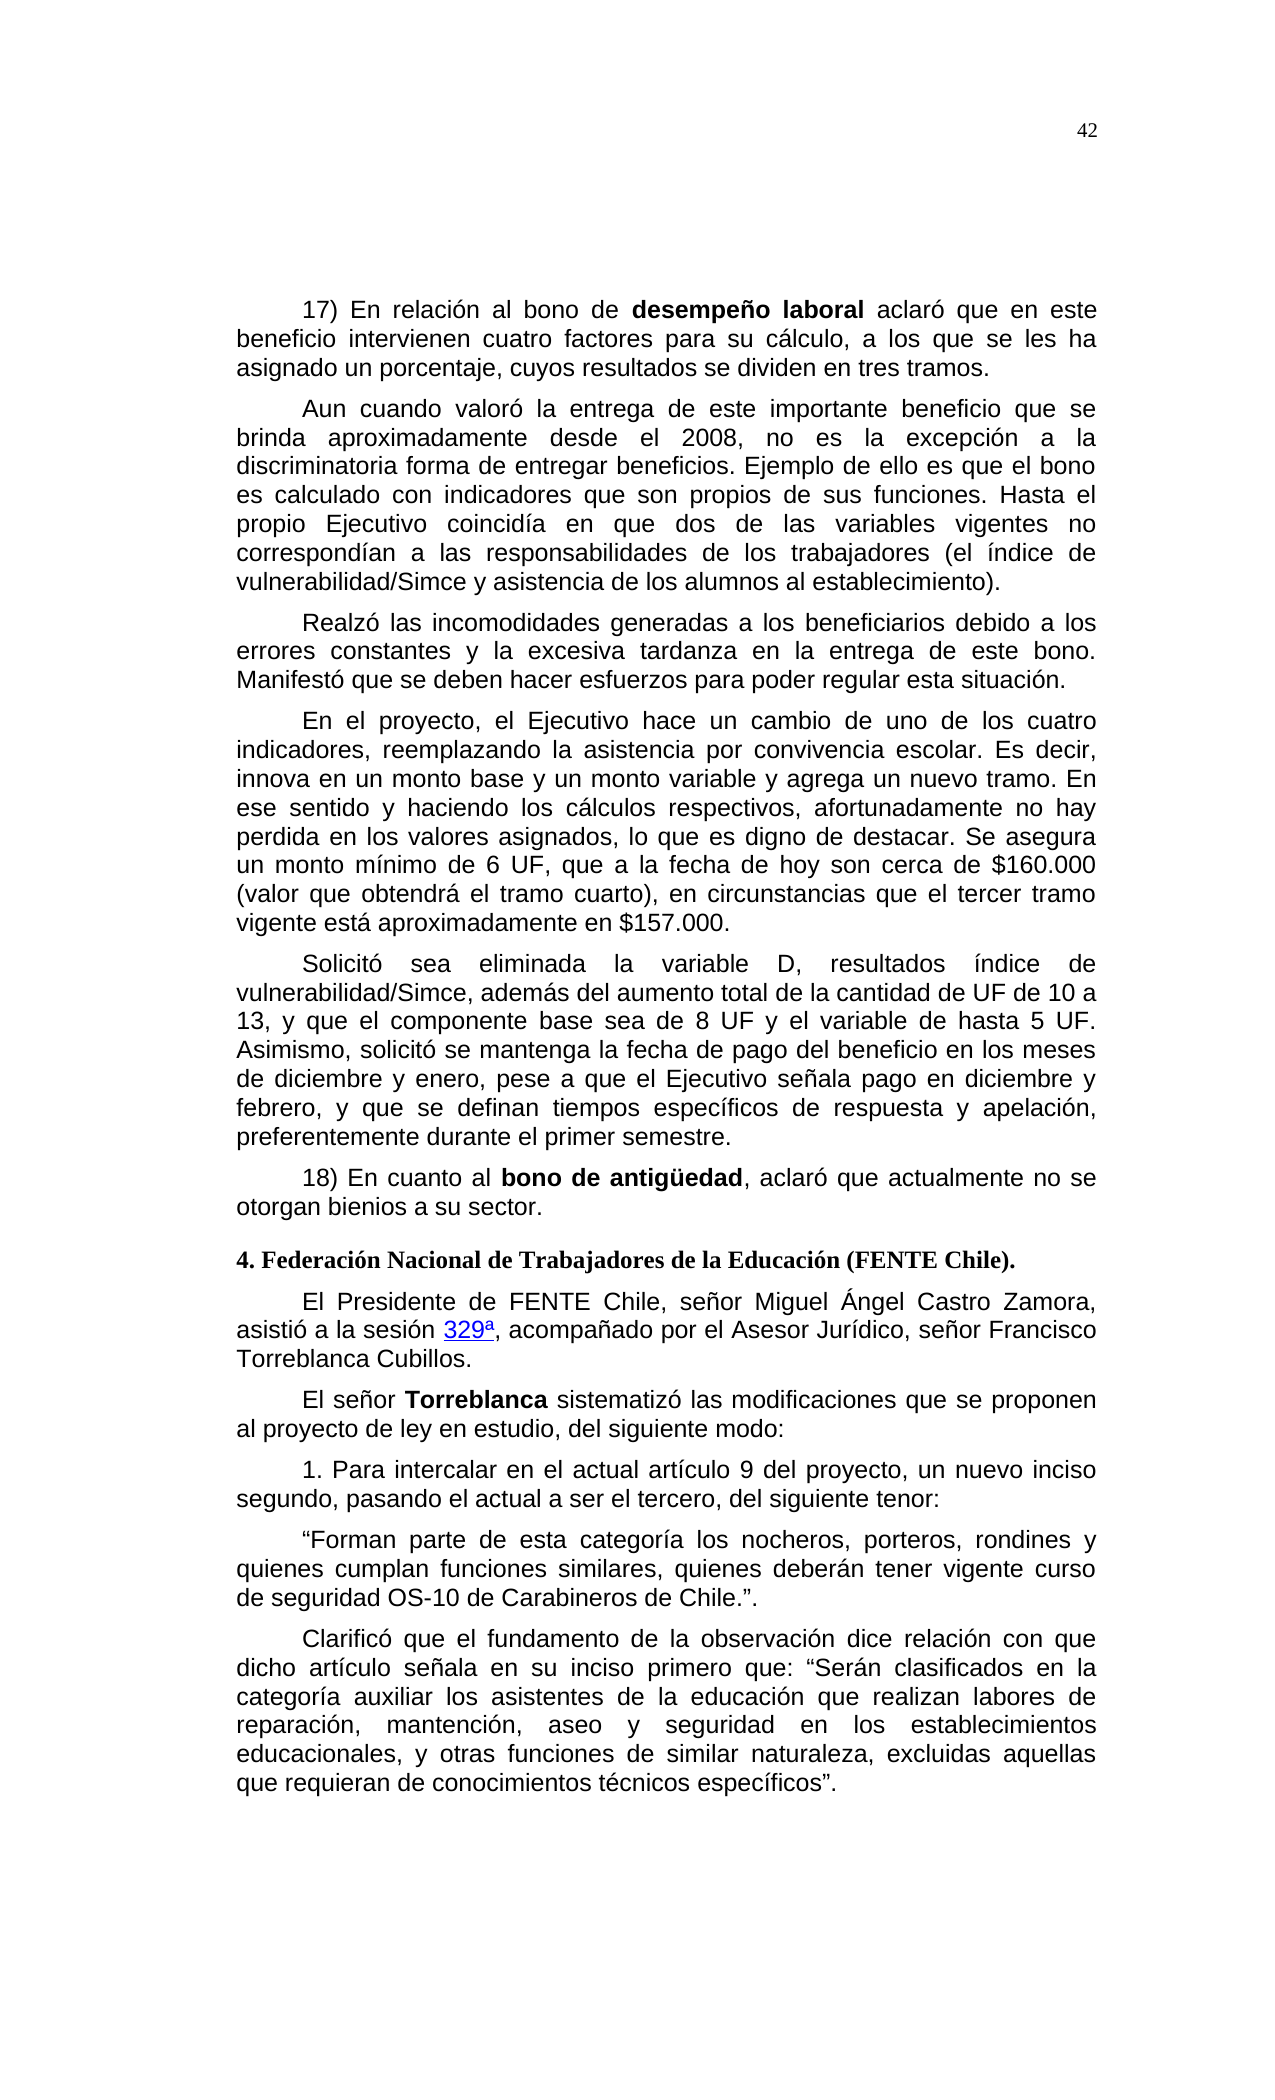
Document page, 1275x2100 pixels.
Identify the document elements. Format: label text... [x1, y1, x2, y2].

text 1. Para intercalar en el actual artículo 9 del proyecto, un nuevo inciso segundo, pasando el actual a ser el tercero, del siguiente tenor: [236, 1455, 1098, 1513]
text Solicitó sea eliminada la variable D, resultados índice de vulnerabilidad/Simce, además del aumento total de la cantidad de UF de 10 a 13, y que el componente base sea de 8 UF y el variable de hasta 5 UF. Asimismo, solicitó se mantenga la fecha de pago del beneficio en los meses de diciembre y enero, pese a que el Ejecutivo señala pago en diciembre y febrero, y que se definan tiempos específicos de respuesta y apelación, preferentemente durante el primer semestre. [236, 949, 1098, 1150]
text 18) En cuanto al bono de antigüedad, aclaró que actualmente no se otorgan bienios a su sector. [236, 1163, 1098, 1220]
text Realzó las incomodidades generadas a los beneficiarios debido a los errores constantes y la excesiva tardanza en la entrega de este bono. Manifestó que se deben hacer esfuerzos para poder regular esta situación. [236, 608, 1098, 694]
text Clarificó que el fundamento de la observación dice relación con que dicho artículo señala en su inciso primero que: “Serán clasificados en la categoría auxiliar los asistentes de la educación que realizan labores de reparación, mantención, aseo y seguridad en los establecimientos educacionales, y otras funciones de similar naturaleza, excluidas aquellas que requieran de conocimientos técnicos específicos”. [236, 1624, 1098, 1797]
text 17) En relación al bono de desempeño laboral aclaró que en este beneficio intervienen cuatro factores para su cálculo, a los que se les ha asignado un porcentaje, cuyos resultados se dividen en tres tramos. [236, 295, 1098, 382]
text El Presidente de FENTE Chile, señor Miguel Ángel Castro Zamora, asistió a la sesión 329ª, acompañado por el Asesor Jurídico, señor Francisco Torreblanca Cubillos. [236, 1287, 1098, 1373]
subtitle 4. Federación Nacional de Trabajadores de la Educación (FENTE Chile). [236, 1245, 1098, 1274]
text Aun cuando valoró la entrega de este importante beneficio que se brinda aproximadamente desde el 2008, no es la excepción a la discriminatoria forma de entregar beneficios. Ejemplo de ello es que el bono es calculado con indicadores que son propios de sus funciones. Hasta el propio Ejecutivo coincidía en que dos de las variables vigentes no correspondían a las responsabilidades de los trabajadores (el índice de vulnerabilidad/Simce y asistencia de los alumnos al establecimiento). [236, 394, 1098, 595]
text En el proyecto, el Ejecutivo hace un cambio de uno de los cuatro indicadores, reemplazando la asistencia por convivencia escolar. Es decir, innova en un monto base y un monto variable y agrega un nuevo tramo. En ese sentido y haciendo los cálculos respectivos, afortunadamente no hay perdida en los valores asignados, lo que es digno de destacar. Se asegura un monto mínimo de 6 UF, que a la fecha de hoy son cerca de $160.000 (valor que obtendrá el tramo cuarto), en circunstancias que el tercer tramo vigente está aproximadamente en $157.000. [236, 707, 1098, 937]
text “Forman parte de esta categoría los nocheros, porteros, rondines y quienes cumplan funciones similares, quienes deberán tener vigente curso de seguridad OS-10 de Carabineros de Chile.”. [236, 1525, 1098, 1612]
text El señor Torreblanca sistematizó las modificaciones que se proponen al proyecto de ley en estudio, del siguiente modo: [236, 1385, 1098, 1443]
